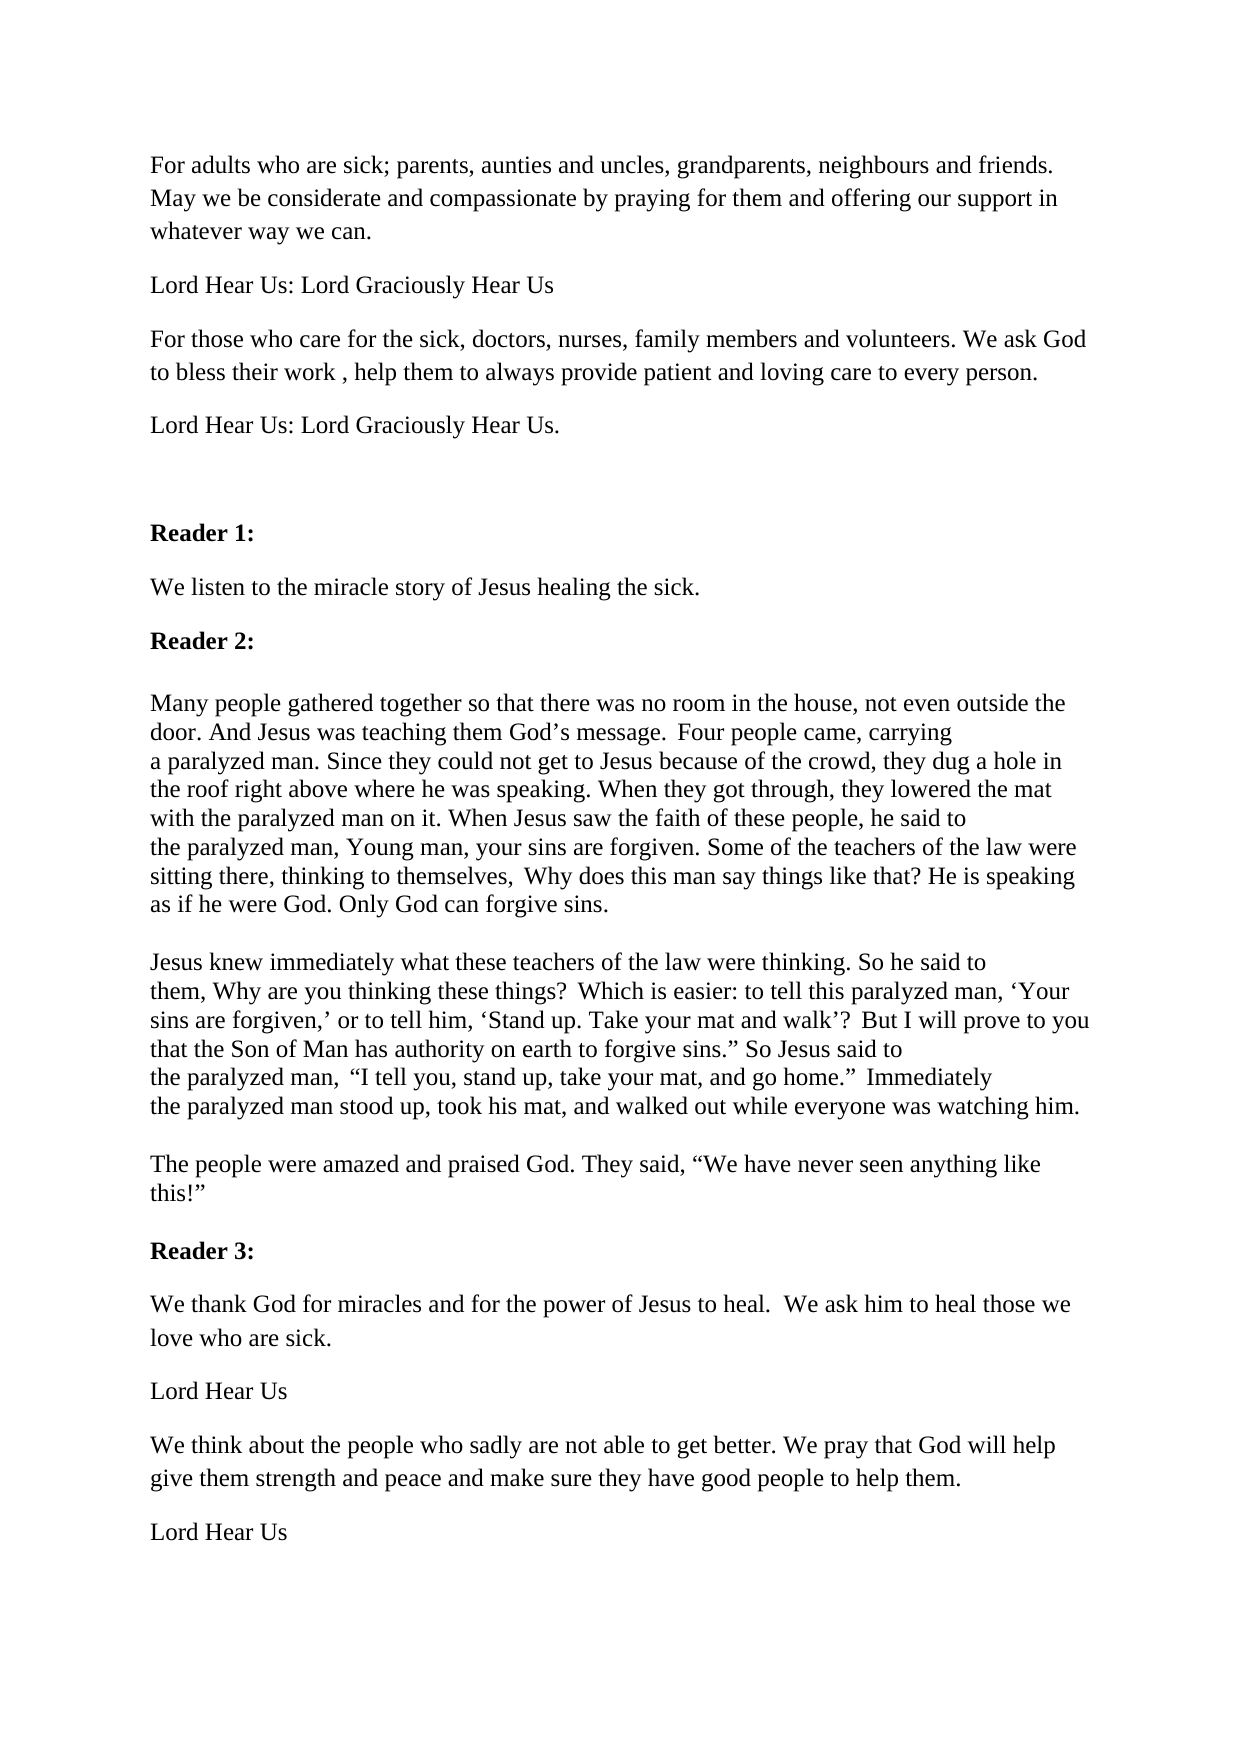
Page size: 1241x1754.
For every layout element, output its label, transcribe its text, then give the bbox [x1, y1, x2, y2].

text The people were amazed and praised God. They said, “We have never seen anything like this!” [150, 1149, 1090, 1207]
text Many people gathered together so that there was no room in the house, not even outside the door. And Jesus was teaching them God’s message. Four people came, carrying a paralyzed man. Since they could not get to Jesus because of the crowd, they dug a hole in the roof right above where he was speaking. When they got through, they lowered the mat with the paralyzed man on it. When Jesus saw the faith of these people, he said to the paralyzed man, Young man, your sins are forgiven. Some of the teachers of the law were sitting there, thinking to themselves, Why does this man say things like that? He is speaking as if he were God. Only God can forgive sins. [150, 688, 1090, 918]
text For adults who are sick; parents, aunties and uncles, grandparents, neighbours and friends. May we be considerate and compassionate by praying for them and offering our support in whatever way we can. [150, 150, 1090, 245]
text We listen to the miracle story of Jesus healing the sick. [150, 572, 1090, 601]
text Jesus knew immediately what these teachers of the law were thinking. So he said to them, Why are you thinking these things? Which is easier: to tell this paralyzed man, ‘Your sins are forgiven,’ or to tell him, ‘Stand up. Take your mat and walk’? But I will prove to you that the Son of Man has authority on earth to forgive sins.” So Jesus said to the paralyzed man, “I tell you, stand up, take your mat, and go home.” Immediately the paralyzed man stood up, took his mat, and walked out while everyone was watching him. [150, 947, 1090, 1120]
text Reader 2: [150, 626, 1090, 655]
text Reader 3: [150, 1236, 1090, 1264]
text Reader 1: [150, 518, 1090, 547]
text We thank God for miracles and for the power of Jesus to heal. We ask him to heal those we love who are sick. [150, 1289, 1090, 1351]
text Lord Hear Us [150, 1517, 1090, 1546]
text Lord Hear Us: Lord Graciously Hear Us. [150, 411, 1090, 439]
text We think about the people who sadly are not able to get better. We pray that God will help give them strength and peace and make sure they have good people to help them. [150, 1430, 1090, 1492]
text For those who care for the sick, doctors, nurses, family members and volunteers. We ask God to bless their work , help them to always provide patient and loving care to every person. [150, 324, 1090, 386]
text Lord Hear Us [150, 1376, 1090, 1405]
text Lord Hear Us: Lord Graciously Hear Us [150, 270, 1090, 299]
